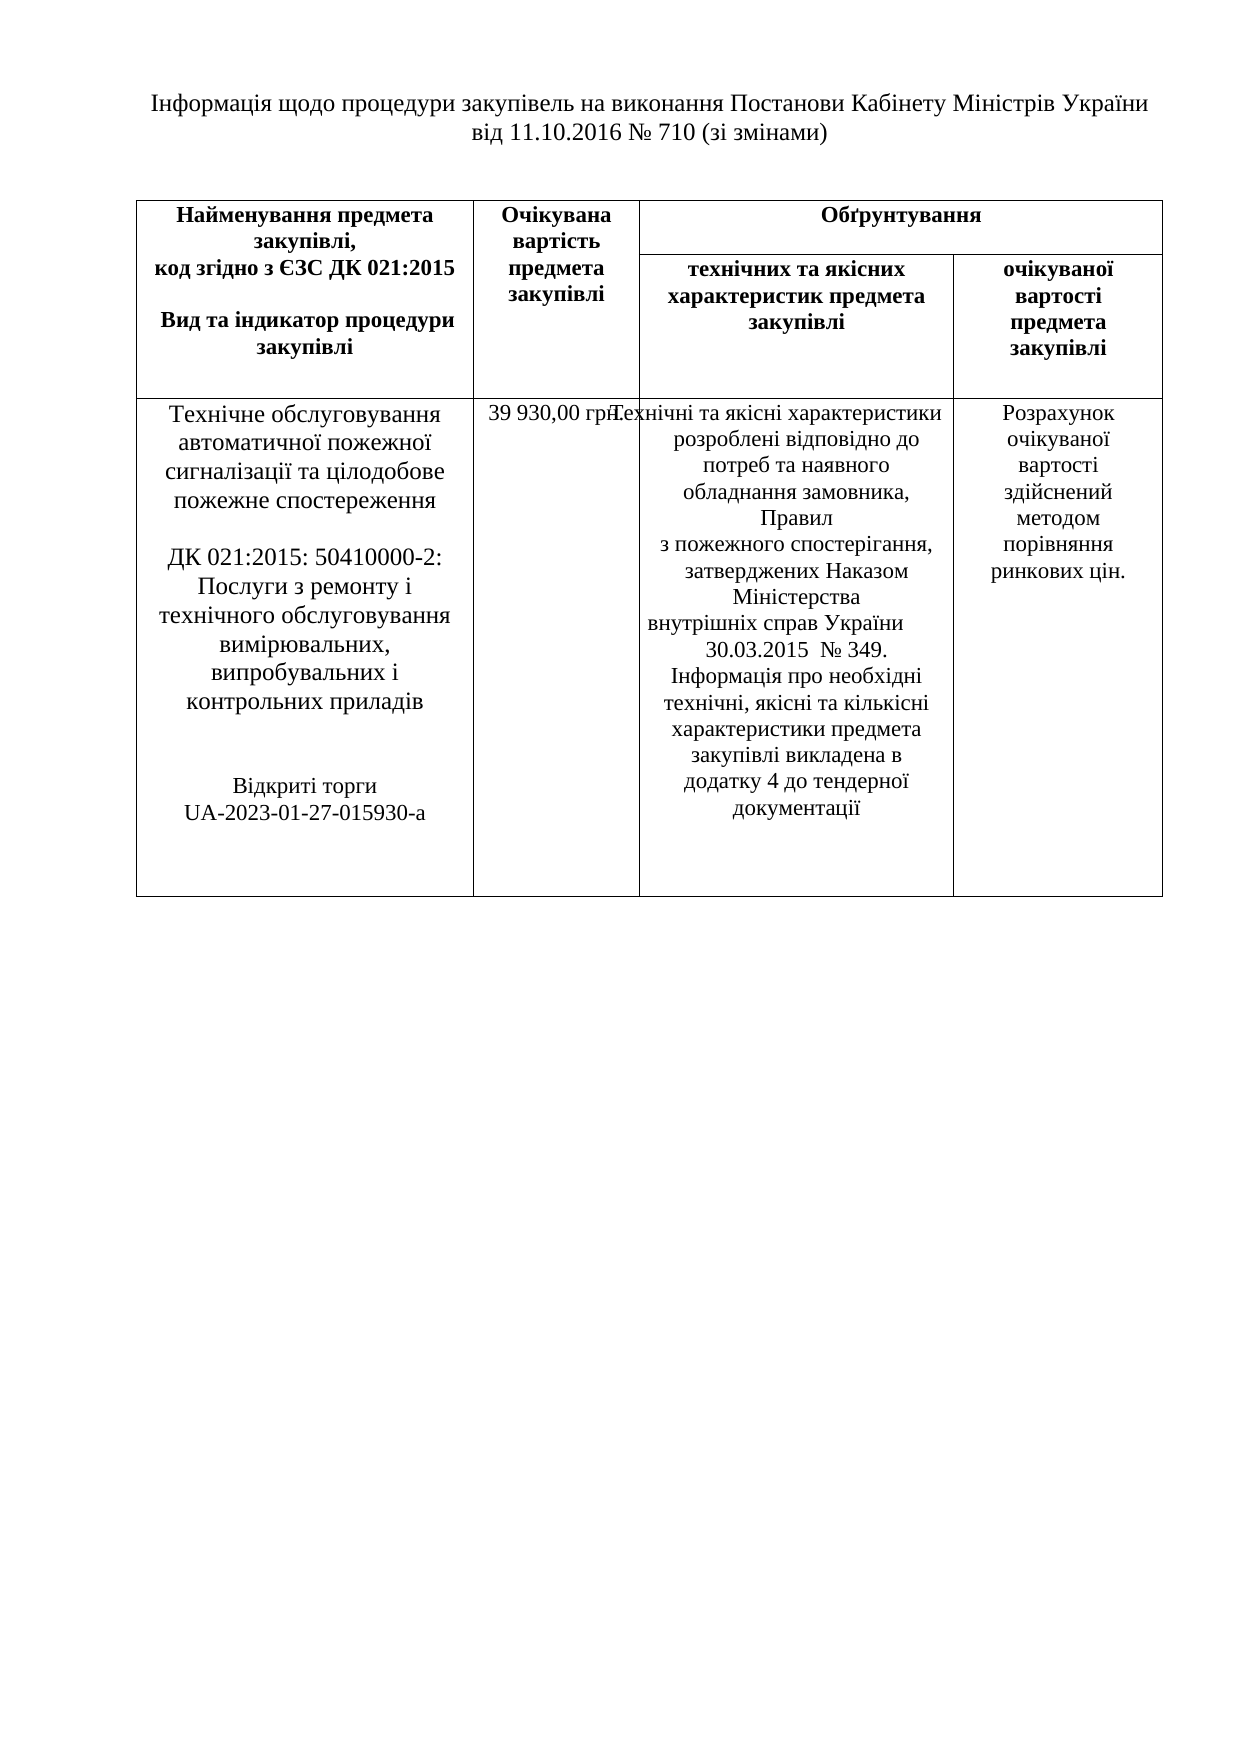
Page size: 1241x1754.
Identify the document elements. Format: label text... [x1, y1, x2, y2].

table_cell Розрахунок очікуваної вартості здійснений методом порівняння ринкових цін. [954, 399, 1162, 896]
table_cell Технічне обслуговування автоматичної пожежної сигналізації та цілодобове пожежне спостереження ДК 021:2015: 50410000-2: Послуги з ремонту і технічного обслуговування вимірювальних, випробувальних і контрольних приладів Відкриті торги UA-2023-01-27-015930-a [137, 399, 473, 896]
table_cell технічних та якісних характеристик предмета закупівлі [640, 255, 953, 398]
table_header Очікувана вартість предмета закупівлі [474, 201, 639, 398]
text від 11.10.2016 № 710 (зі змінами) [148, 117, 1152, 146]
text Інформація щодо процедури закупівель на виконання Постанови Кабінету Міністрів України [148, 88, 1152, 117]
table_cell 39 930,00 грн. [474, 399, 639, 896]
table_header Обґрунтування [640, 201, 1162, 254]
table_header Найменування предмета закупівлі, код згідно з ЄЗС ДК 021:2015 Вид та індикатор процедури закупівлі [137, 201, 473, 398]
table_cell очікуваної вартості предмета закупівлі [954, 255, 1162, 398]
table_cell Технічні та якісні характеристики розроблені відповідно до потреб та наявного обладнання замовника, Правил з пожежного спостерігання, затверджених Наказом Міністерства внутрішніх справ України 30.03.2015 № 349. Інформація про необхідні технічні, якісні та кількісні характеристики предмета закупівлі викладена в додатку 4 до тендерної документації [640, 399, 953, 896]
